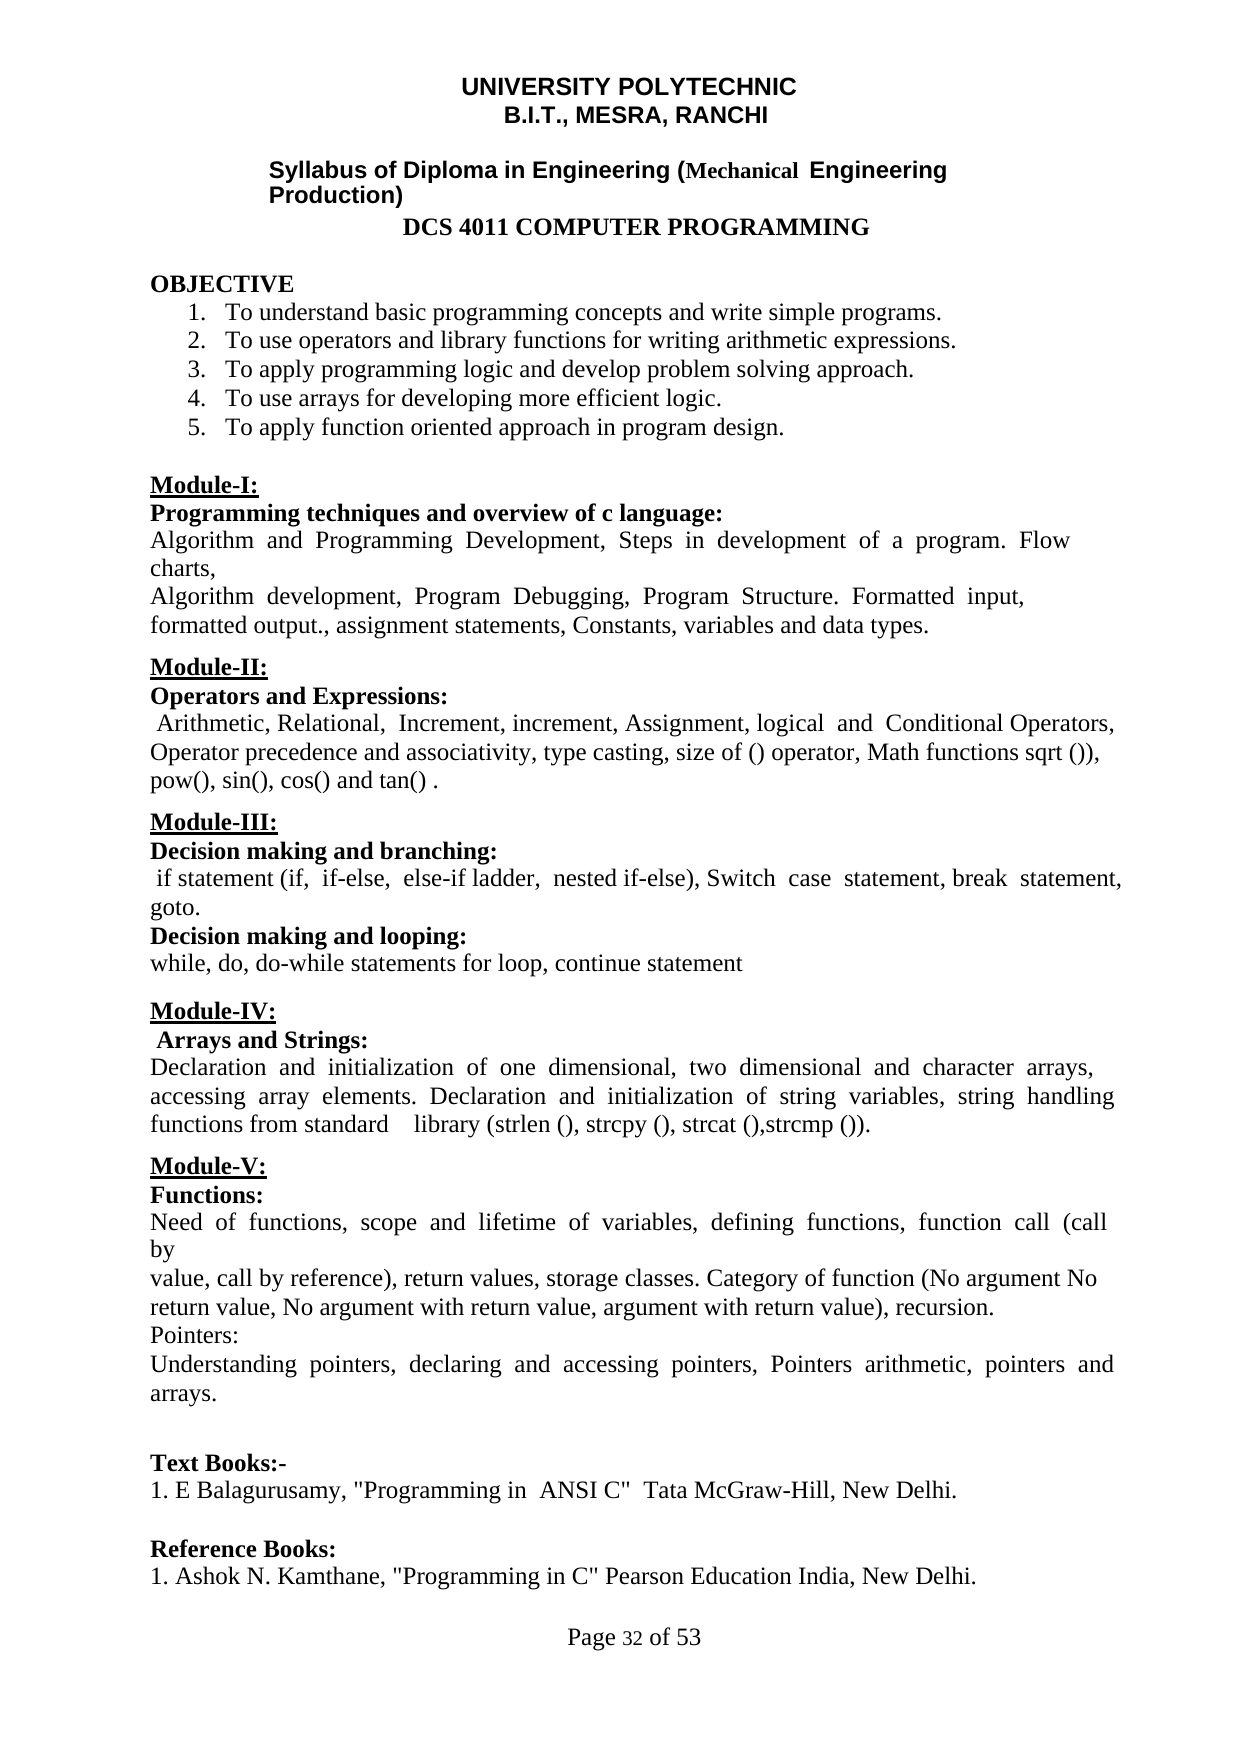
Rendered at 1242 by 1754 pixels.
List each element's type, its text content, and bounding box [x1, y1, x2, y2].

text Algorithm development, Program Debugging, Program Structure. Formatted input, formatted output., assignment statements, Constants, variables and data types. [150, 581, 1126, 639]
text 1. E Balagurusamy, "Programming in ANSI C" Tata McGraw-Hill, New Delhi. [150, 1477, 1135, 1504]
text 1. Ashok N. Kamthane, "Programming in C" Pearson Education India, New Delhi. [150, 1562, 1135, 1589]
text Need of functions, scope and lifetime of variables, defining functions, function call (call by [150, 1209, 1135, 1263]
text value, call by reference), return values, storage classes. Category of function (No argument No return value, No argument with return value, argument with return value), recursion. [150, 1263, 1128, 1321]
text 5. To apply function oriented approach in program design. [187, 412, 1135, 441]
text Operators and Expressions: [150, 681, 1135, 709]
text Algorithm and Programming Development, Steps in development of a program. Flow charts, [150, 527, 1135, 581]
text Arrays and Strings: [156, 1025, 1135, 1054]
text 3. To apply programming logic and develop problem solving approach. [187, 354, 1135, 383]
text accessing array elements. Declaration and initialization of string variables, string handling functions from standard library (strlen (), strcpy (), strcat (),strcmp ()). [150, 1081, 1128, 1138]
text Arithmetic, Relational, Increment, increment, Assignment, logical and Conditional Operators, [156, 709, 1135, 737]
text Decision making and branching: [150, 836, 1135, 864]
text Text Books:- [150, 1448, 1135, 1477]
text Declaration and initialization of one dimensional, two dimensional and character arrays, [150, 1054, 1135, 1081]
text Programming techniques and overview of c language: [150, 498, 1135, 527]
text goto. [150, 892, 1135, 920]
text Decision making and looping: [150, 921, 1135, 950]
text Reference Books: [150, 1534, 1135, 1562]
text 4. To use arrays for developing more efficient logic. [187, 383, 1135, 412]
text Module-III: [150, 807, 1135, 836]
text Module-I: [150, 470, 1135, 498]
text 2. To use operators and library functions for writing arithmetic expressions. [187, 326, 1135, 354]
text Module-IV: [150, 996, 1135, 1025]
text if statement (if, if-else, else-if ladder, nested if-else), Switch case statement, break statement, [156, 864, 1135, 892]
text 1. To understand basic programming concepts and write simple programs. [187, 297, 1135, 326]
text while, do, do-while statements for loop, continue statement [150, 950, 1135, 977]
text Operator precedence and associativity, type casting, size of () operator, Math functions sqrt ()), pow(), sin(), cos() and tan() . [150, 737, 1126, 794]
text Module-V: Functions: [150, 1151, 272, 1209]
text Module-II: [150, 652, 1135, 681]
text Understanding pointers, declaring and accessing pointers, Pointers arithmetic, pointers and arrays. [150, 1349, 1127, 1407]
text Pointers: [150, 1321, 1135, 1349]
